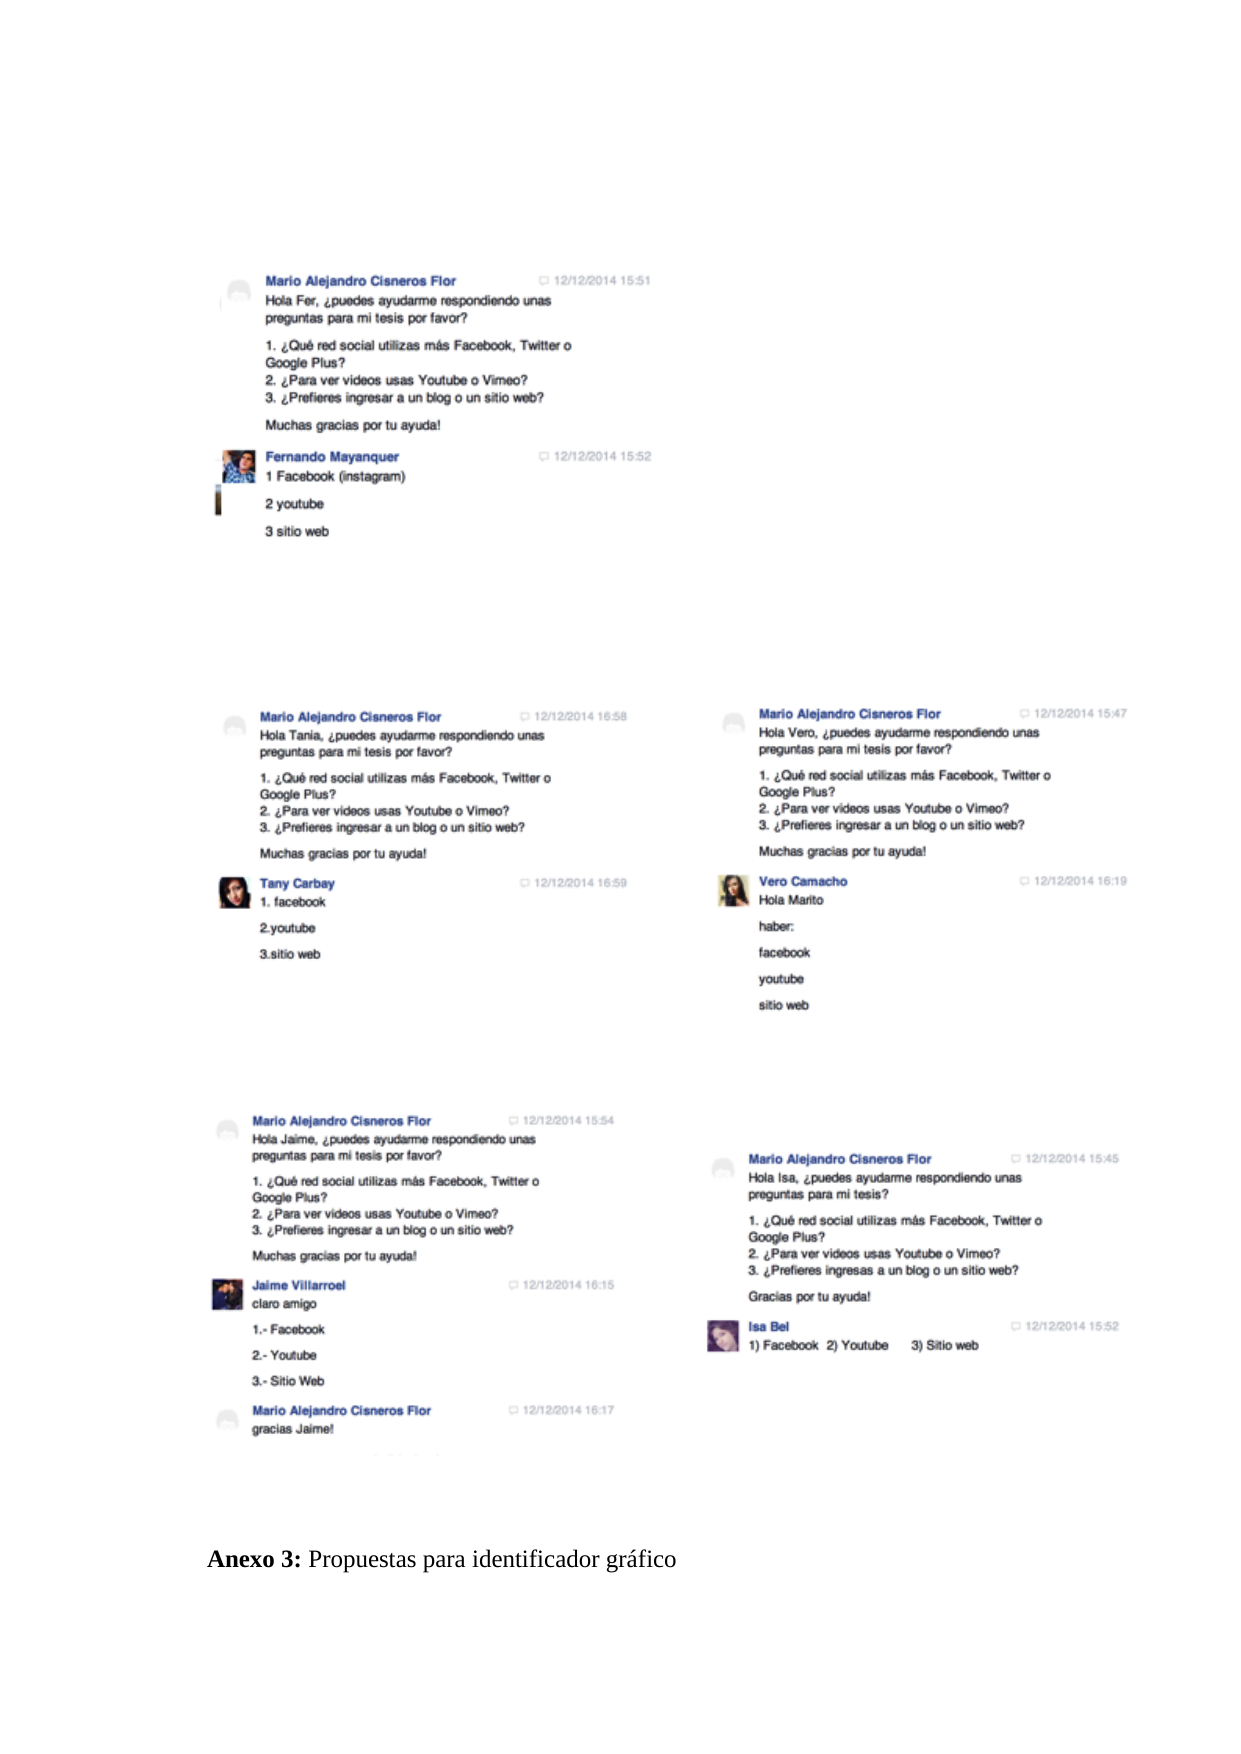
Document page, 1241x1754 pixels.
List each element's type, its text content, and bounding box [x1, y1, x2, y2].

picture [206, 694, 642, 970]
picture [202, 1107, 629, 1456]
text Anexo 3: Propuestas para identificador gráfico [207, 1544, 1092, 1573]
picture [695, 1136, 1135, 1369]
picture [205, 264, 664, 557]
picture [702, 687, 1145, 1024]
